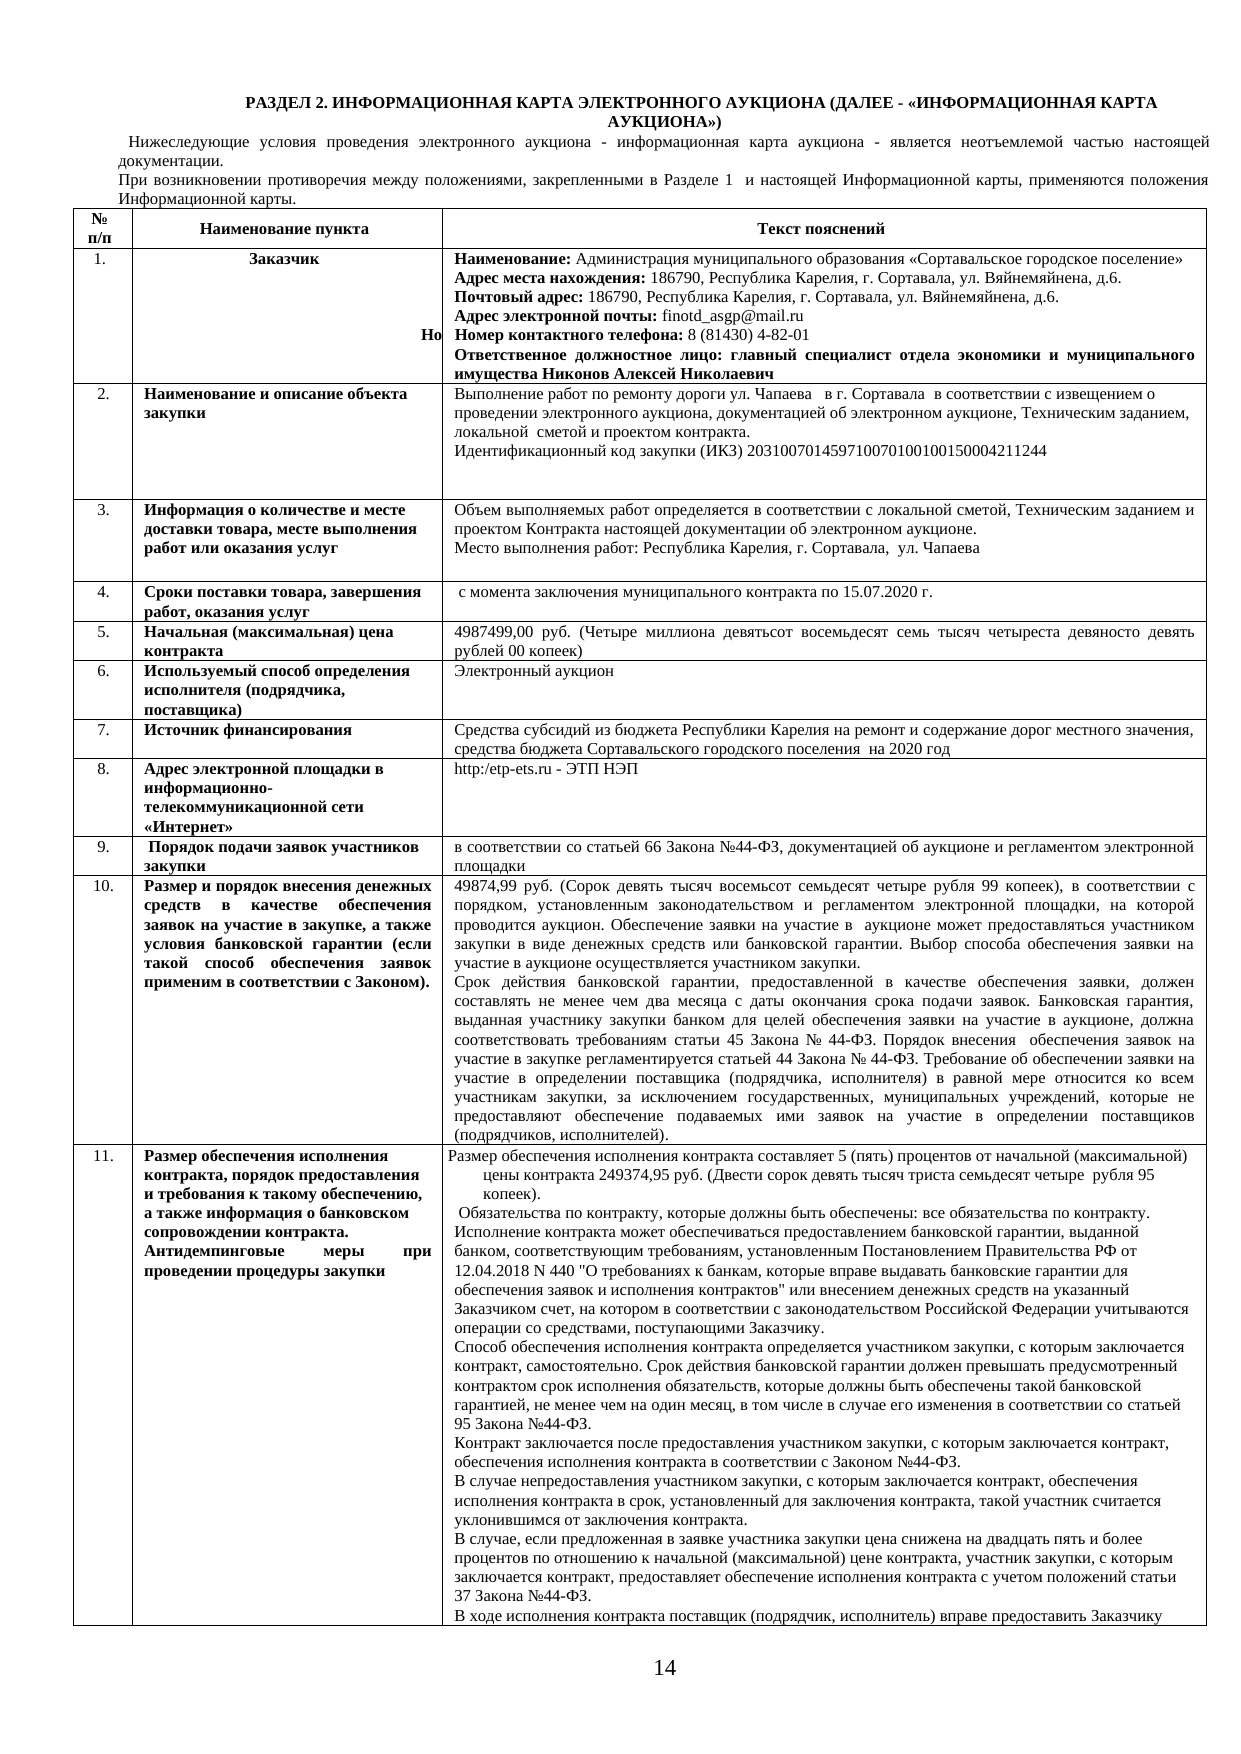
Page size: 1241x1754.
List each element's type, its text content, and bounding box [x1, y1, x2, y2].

table_cell 10. [74, 876, 132, 1144]
text При возникновении противоречия между положениями, закрепленными в Разделе 1 и настоящей Информационной карты, применяются положения Информационной карты. [118, 170, 1211, 208]
table_cell Информация о количестве и месте доставки товара, месте выполнения работ или оказания услуг [133, 500, 442, 581]
table_cell http:/etp-ets.ru - ЭТП НЭП [443, 759, 1206, 836]
table_cell Электронный аукцион [443, 661, 1206, 718]
table_header № п/п [74, 209, 132, 247]
table_header Наименование пункта [133, 209, 442, 247]
table_cell Адрес электронной площадки в информационно-телекоммуникационной сети «Интернет» [233, 759, 442, 836]
table_cell Выполнение работ по ремонту дороги ул. Чапаева в г. Сортавала в соответствии с извещением о проведении электронного аукциона, документацией об электронном аукционе, Техническим заданием, локальной сметой и проектом контракта. Идентификационный код закупки (ИКЗ) 203100701459710070100100150004211244 [443, 384, 1206, 499]
table_cell Источник финансирования [133, 720, 442, 758]
table_cell Средства субсидий из бюджета Республики Карелия на ремонт и содержание дорог местного значения, средства бюджета Сортавальского городского поселения на 2020 год [443, 720, 1206, 758]
table_cell Наименование: Администрация муниципального образования «Сортавальское городское поселение» Адрес места нахождения: 186790, Республика Карелия, г. Сортавала, ул. Вяйнемяйнена, д.6. Почтовый адрес: 186790, Республика Карелия, г. Сортавала, ул. Вяйнемяйнена, д.6. Адрес электронной почты: finotd_asgp@mail.ru Но Номер контактного телефона: 8 (81430) 4-82-01 Ответственное должностное лицо: главный специалист отдела экономики и муниципального имущества Никонов Алексей Николаевич [443, 249, 1206, 383]
table_cell Размер и порядок внесения денежных средств в качестве обеспечения заявок на участие в закупке, а также условия банковской гарантии (если такой способ обеспечения заявок применим в соответствии с Законом). [133, 876, 442, 1144]
table_cell Порядок подачи заявок участников закупки [206, 837, 442, 875]
table_cell 11. [74, 1145, 132, 1624]
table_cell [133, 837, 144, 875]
table_cell Заказчик [133, 249, 442, 383]
table_cell Наименование и описание объекта закупки [133, 384, 442, 499]
table_cell 3. [74, 500, 132, 581]
table_cell в соответствии со статьей 66 Закона №44-ФЗ, документацией об аукционе и регламентом электронной площадки [462, 837, 1206, 875]
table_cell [133, 1145, 442, 1624]
table_cell 1. [74, 249, 132, 383]
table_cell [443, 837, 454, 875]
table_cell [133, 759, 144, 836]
table_cell 7. [74, 720, 132, 758]
table_cell 49874,99 руб. (Сорок девять тысяч восемьсот семьдесят четыре рубля 99 копеек), в соответствии с порядком, установленным законодательством и регламентом электронной площадки, на которой проводится аукцион. Обеспечение заявки на участие в аукционе может предоставляться участником закупки в виде денежных средств или банковской гарантии. Выбор способа обеспечения заявки на участие в аукционе осуществляется участником закупки. Срок действия банковской гарантии, предоставленной в качестве обеспечения заявки, должен составлять не менее чем два месяца с даты окончания срока подачи заявок. Банковская гарантия, выданная участнику закупки банком для целей обеспечения заявки на участие в аукционе, должна соответствовать требованиям статьи 45 Закона № 44-ФЗ. Порядок внесения обеспечения заявок на участие в закупке регламентируется статьей 44 Закона № 44-ФЗ. Требование об обеспечении заявки на участие в определении поставщика (подрядчика, исполнителя) в равной мере относится ко всем участникам закупки, за исключением государственных, муниципальных учреждений, которые не предоставляют обеспечение подаваемых ими заявок на участие в определении поставщиков (подрядчиков, исполнителей). [443, 876, 1206, 1144]
table_cell 2. [74, 384, 132, 499]
table_cell 4. [74, 582, 132, 621]
table_cell 9. [74, 837, 132, 875]
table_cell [443, 1145, 1206, 1624]
text РАЗДЕЛ 2. ИНФОРМАЦИОННАЯ КАРТА ЭЛЕКТРОННОГО АУКЦИОНА (ДАЛЕЕ - «ИНФОРМАЦИОННАЯ КАРТА АУКЦИОНА») [118, 93, 1211, 131]
text Нижеследующие условия проведения электронного аукциона - информационная карта аукциона - является неотъемлемой частью настоящей документации. [118, 131, 1211, 170]
table_header Текст пояснений [443, 209, 1206, 247]
table_cell Начальная (максимальная) цена контракта [133, 622, 442, 660]
table_cell 6. [74, 661, 132, 718]
table_cell с момента заключения муниципального контракта по 15.07.2020 г. [443, 582, 1206, 621]
table_cell 4987499,00 руб. (Четыре миллиона девятьсот восемьдесят семь тысяч четыреста девяносто девять рублей 00 копеек) [443, 622, 1206, 660]
table_cell Сроки поставки товара, завершения работ, оказания услуг [133, 582, 442, 621]
table_cell Объем выполняемых работ определяется в соответствии с локальной сметой, Техническим заданием и проектом Контракта настоящей документации об электронном аукционе. Место выполнения работ: Республика Карелия, г. Сортавала, ул. Чапаева [443, 500, 1206, 581]
table_cell Используемый способ определения исполнителя (подрядчика, поставщика) [242, 661, 442, 718]
table_cell 5. [74, 622, 132, 660]
table_cell 8. [74, 759, 132, 836]
